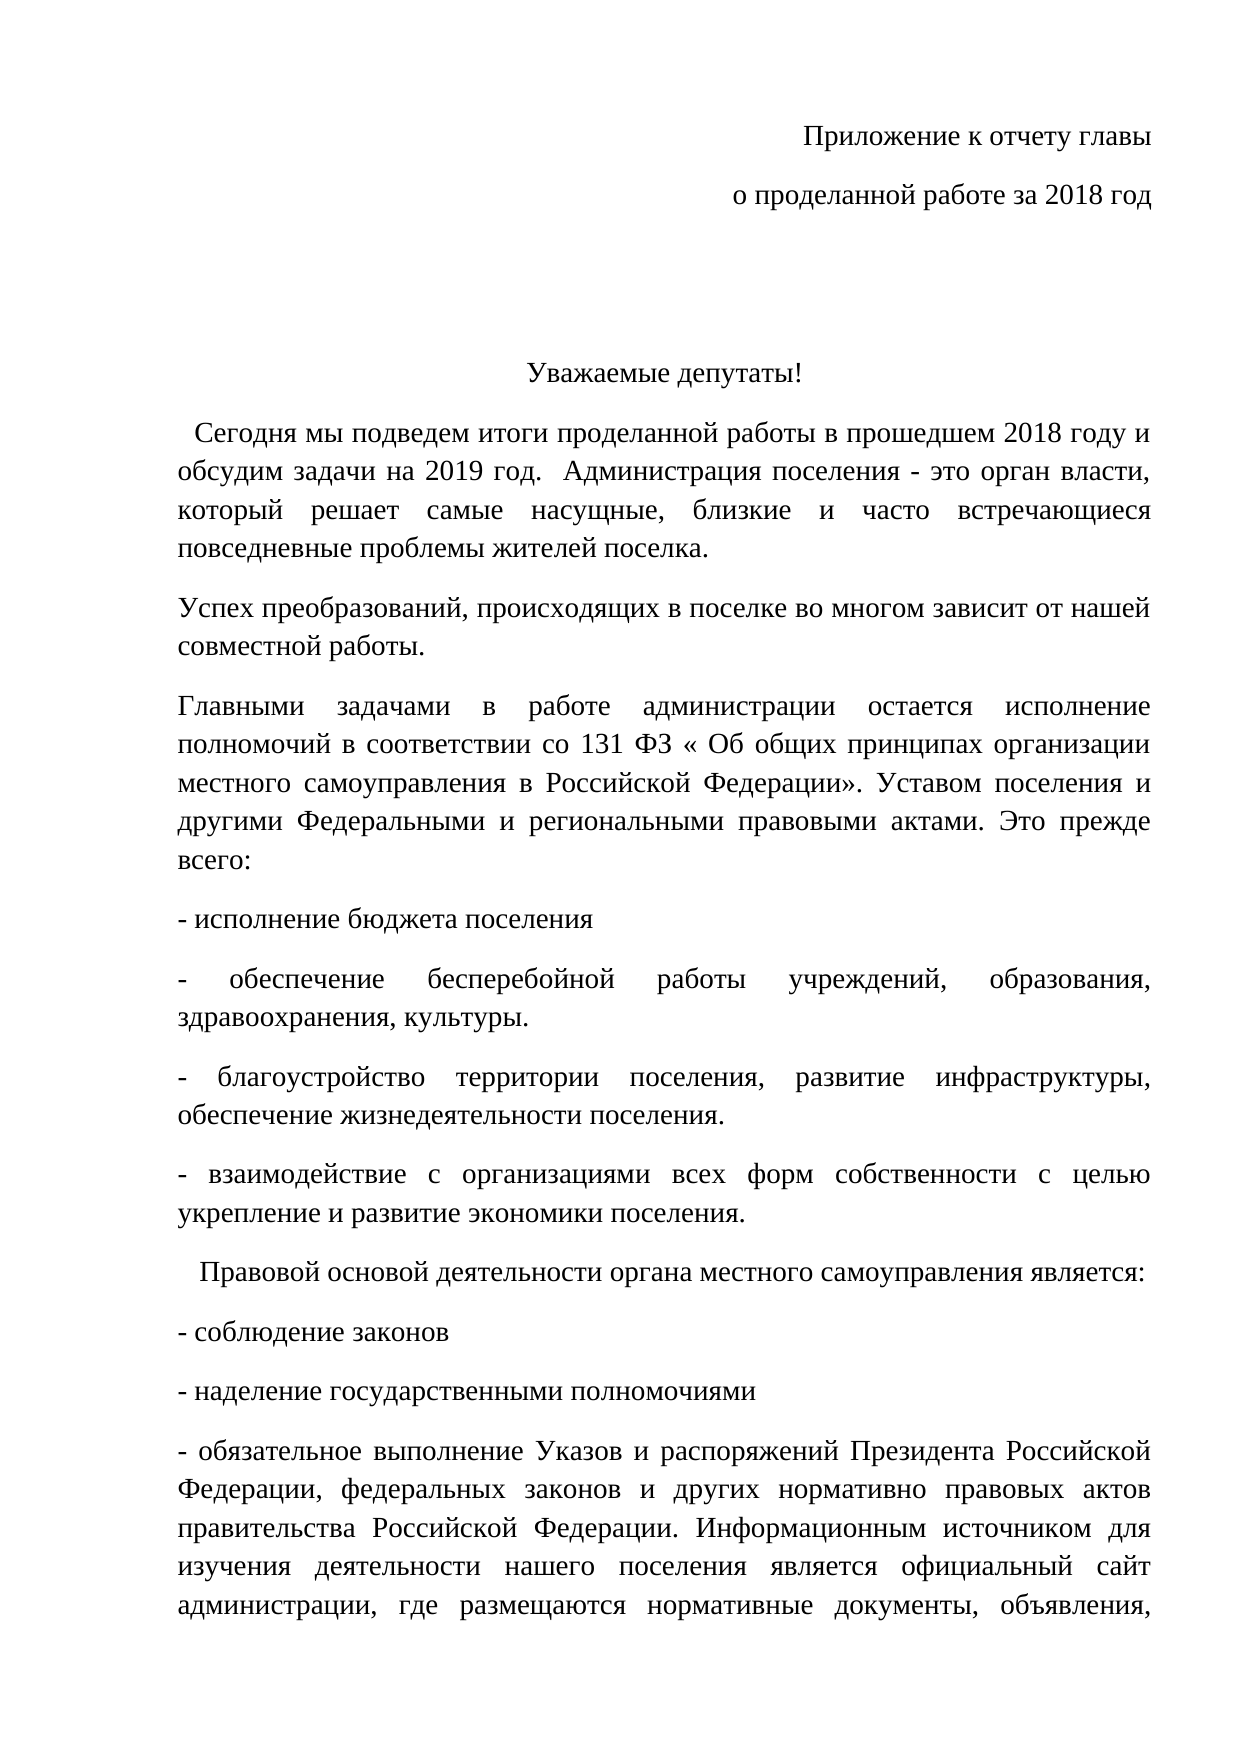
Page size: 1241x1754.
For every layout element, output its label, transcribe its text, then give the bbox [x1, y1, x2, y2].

text - обеспечение бесперебойной работы учреждений, образования, здравоохранения, культуры. [177, 961, 1152, 1033]
text - взаимодействие с организациями всех форм собственности с целью укрепление и развитие экономики поселения. [177, 1157, 1152, 1229]
text Приложение к отчету главы [177, 118, 1152, 152]
text Уважаемые депутаты! [177, 356, 1152, 389]
text о проделанной работе за 2018 год [177, 177, 1152, 211]
text - благоустройство территории поселения, развитие инфраструктуры, обеспечение жизнедеятельности поселения. [177, 1059, 1152, 1131]
text - соблюдение законов [177, 1314, 1152, 1347]
text Успех преобразований, происходящих в поселке во многом зависит от нашей совместной работы. [177, 590, 1152, 662]
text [177, 1433, 1152, 1620]
text Главными задачами в работе администрации остается исполнение полномочий в соответствии со 131 ФЗ « Об общих принципах организации местного самоуправления в Российской Федерации». Уставом поселения и другими Федеральными и региональными правовыми актами. Это прежде всего: [177, 688, 1152, 876]
text - исполнение бюджета поселения [177, 901, 1152, 935]
text Сегодня мы подведем итоги проделанной работы в прошедшем 2018 году и обсудим задачи на 2019 год. Администрация поселения - это орган власти, который решает самые насущные, близкие и часто встречающиеся повседневные проблемы жителей поселка. [177, 415, 1152, 564]
text - наделение государственными полномочиями [177, 1373, 1152, 1407]
text Правовой основой деятельности органа местного самоуправления является: [177, 1254, 1152, 1288]
